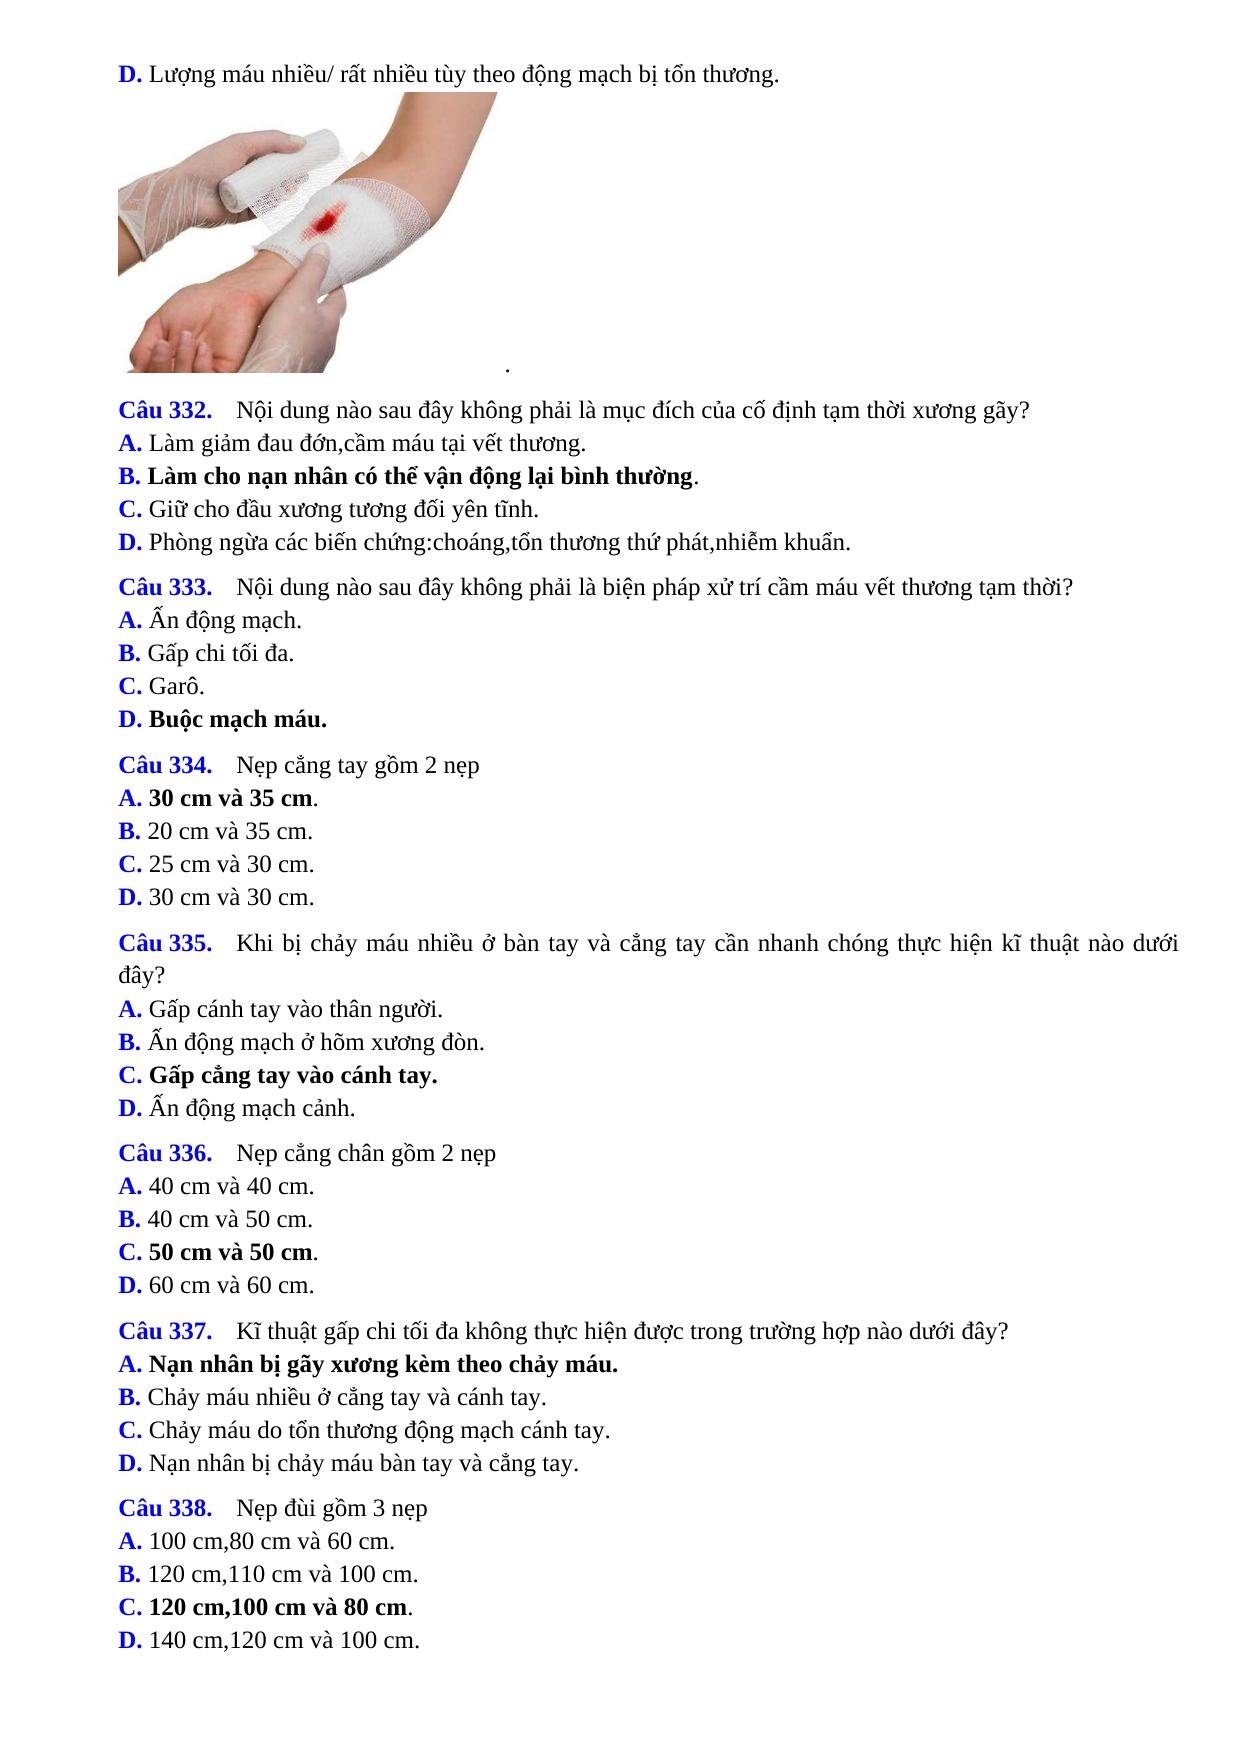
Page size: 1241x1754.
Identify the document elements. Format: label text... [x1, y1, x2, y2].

text C. Giữ cho đầu xương tương đối yên tĩnh. [118, 494, 1181, 523]
text D. Buộc mạch máu. [118, 704, 1181, 733]
text B. Gấp chi tối đa. [118, 638, 1181, 667]
text A. Làm giảm đau đớn,cầm máu tại vết thương. [118, 428, 1181, 457]
text C. Chảy máu do tổn thương động mạch cánh tay. [118, 1415, 1181, 1444]
text D. Phòng ngừa các biến chứng:choáng,tổn thương thứ phát,nhiễm khuẩn. [118, 527, 1181, 556]
text D. Ấn động mạch cảnh. [118, 1093, 1181, 1121]
list Nội dung nào sau đây không phải là mục đích của cố định tạm thời xương gãy? [118, 395, 1181, 423]
text D. 140 cm,120 cm và 100 cm. [118, 1626, 1181, 1654]
list Kĩ thuật gấp chi tối đa không thực hiện được trong trường hợp nào dưới đây? [118, 1316, 1181, 1344]
list Nẹp đùi gồm 3 nẹp [118, 1493, 1181, 1522]
list Nội dung nào sau đây không phải là biện pháp xử trí cầm máu vết thương tạm thời? [118, 572, 1181, 601]
text D. 30 cm và 30 cm. [118, 882, 1181, 911]
text C. Garô. [118, 671, 1181, 700]
text C. 25 cm và 30 cm. [118, 849, 1181, 878]
text A. 40 cm và 40 cm. [118, 1171, 1181, 1200]
text A. Nạn nhân bị gãy xương kèm theo chảy máu. [118, 1349, 1181, 1378]
text D. 60 cm và 60 cm. [118, 1270, 1181, 1299]
text A. 30 cm và 35 cm. [118, 783, 1181, 812]
text B. 20 cm và 35 cm. [118, 816, 1181, 845]
text D. Lượng máu nhiều/ rất nhiều tùy theo động mạch bị tổn thương. [118, 59, 1181, 88]
text B. 120 cm,110 cm và 100 cm. [118, 1559, 1181, 1588]
text B. Chảy máu nhiều ở cẳng tay và cánh tay. [118, 1382, 1181, 1411]
text D. Nạn nhân bị chảy máu bàn tay và cẳng tay. [118, 1448, 1181, 1477]
text C. Gấp cẳng tay vào cánh tay. [118, 1060, 1181, 1088]
list Nẹp cẳng tay gồm 2 nẹp [118, 750, 1181, 779]
text A. Ấn động mạch. [118, 605, 1181, 634]
text B. Làm cho nạn nhân có thể vận động lại bình thường. [118, 461, 1181, 489]
picture [118, 92, 505, 373]
list Khi bị chảy máu nhiều ở bàn tay và cẳng tay cần nhanh chóng thực hiện kĩ thuật nào dưới đây? [118, 928, 1181, 989]
text B. 40 cm và 50 cm. [118, 1204, 1181, 1233]
text B. Ấn động mạch ở hõm xương đòn. [118, 1027, 1181, 1055]
text C. 50 cm và 50 cm. [118, 1237, 1181, 1266]
text A. Gấp cánh tay vào thân người. [118, 994, 1181, 1022]
text C. 120 cm,100 cm và 80 cm. [118, 1592, 1181, 1621]
text A. 100 cm,80 cm và 60 cm. [118, 1526, 1181, 1555]
list Nẹp cẳng chân gồm 2 nẹp [118, 1138, 1181, 1167]
